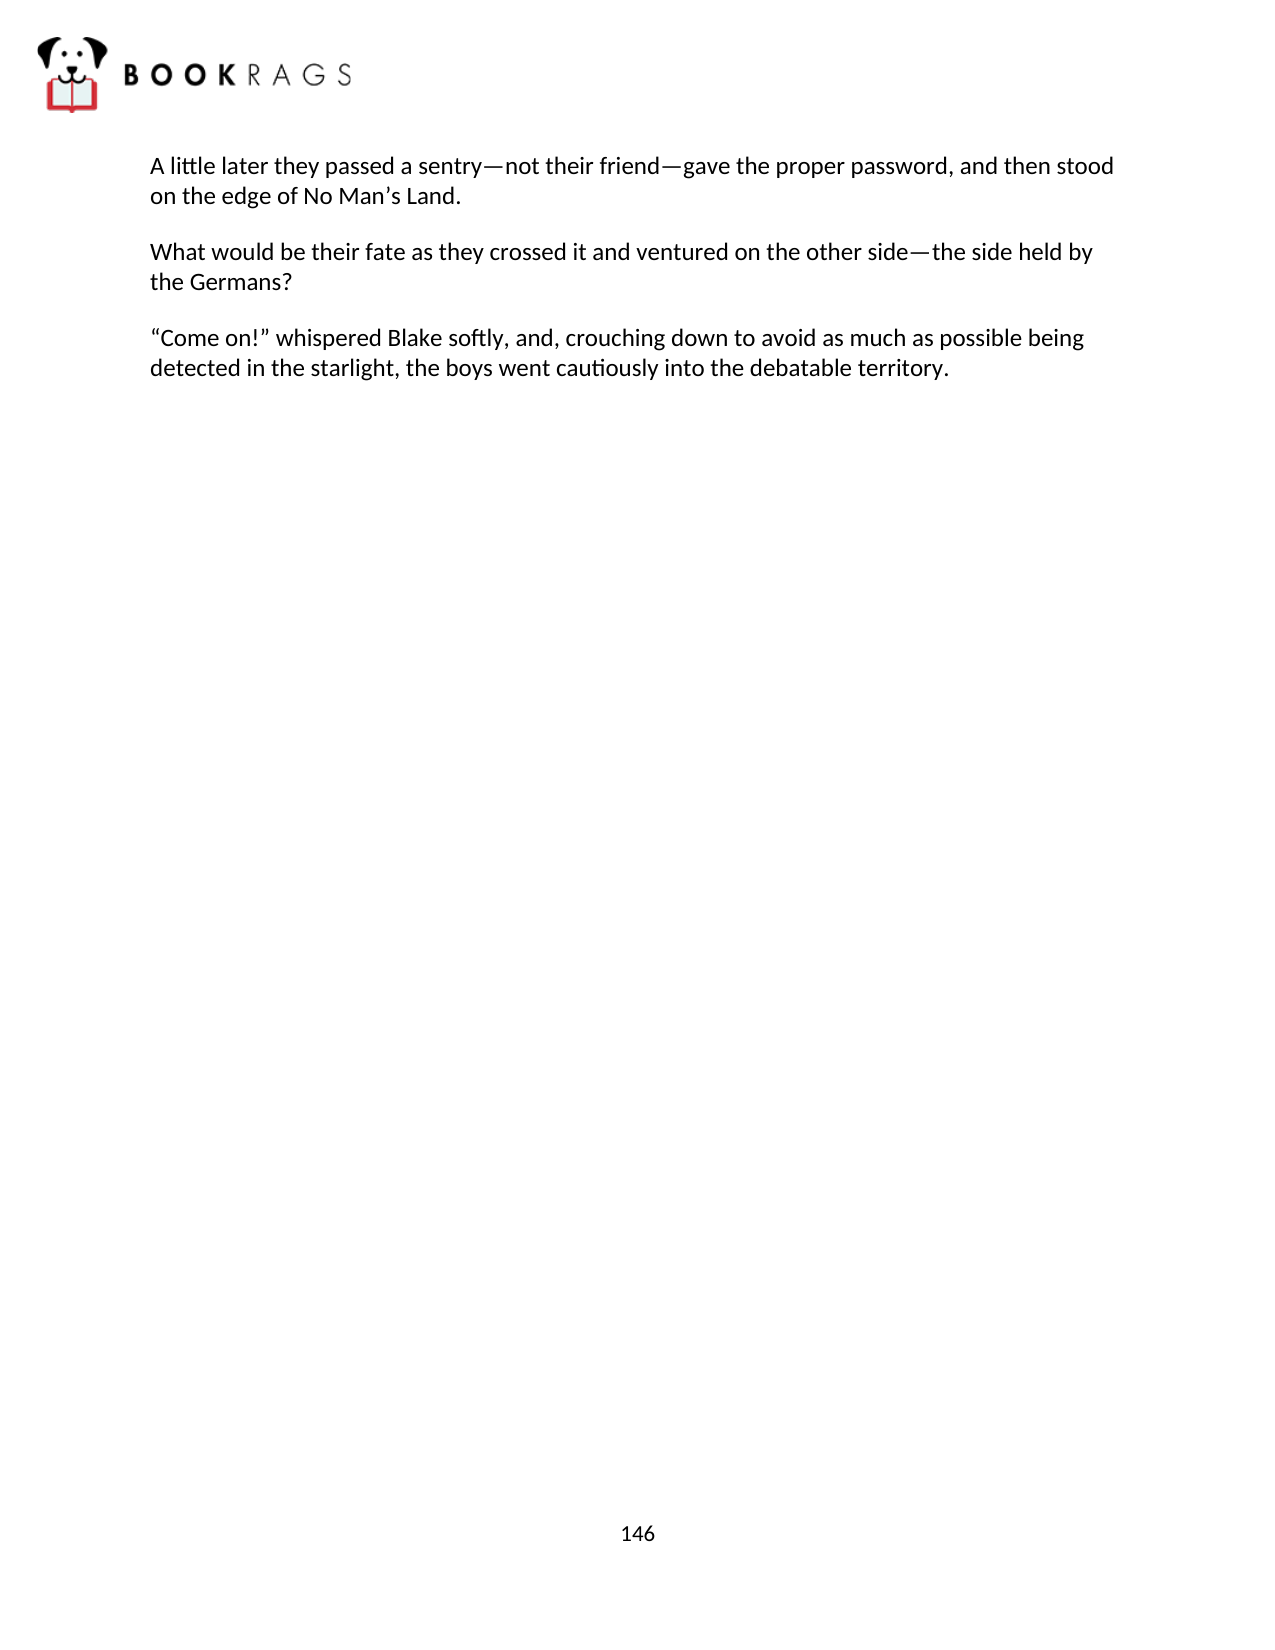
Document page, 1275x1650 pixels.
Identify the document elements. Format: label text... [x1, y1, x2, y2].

picture [37, 37, 351, 113]
text What would be their fate as they crossed it and ventured on the other side—­the side held by the Germans? [150, 236, 1125, 297]
text “Come on!” whispered Blake softly, and, crouching down to avoid as much as possible being detected in the starlight, the boys went cautiously into the debatable territory. [150, 322, 1125, 383]
text A little later they passed a sentry—­not their friend—­gave the proper password, and then stood on the edge of No Man’s Land. [150, 150, 1125, 211]
